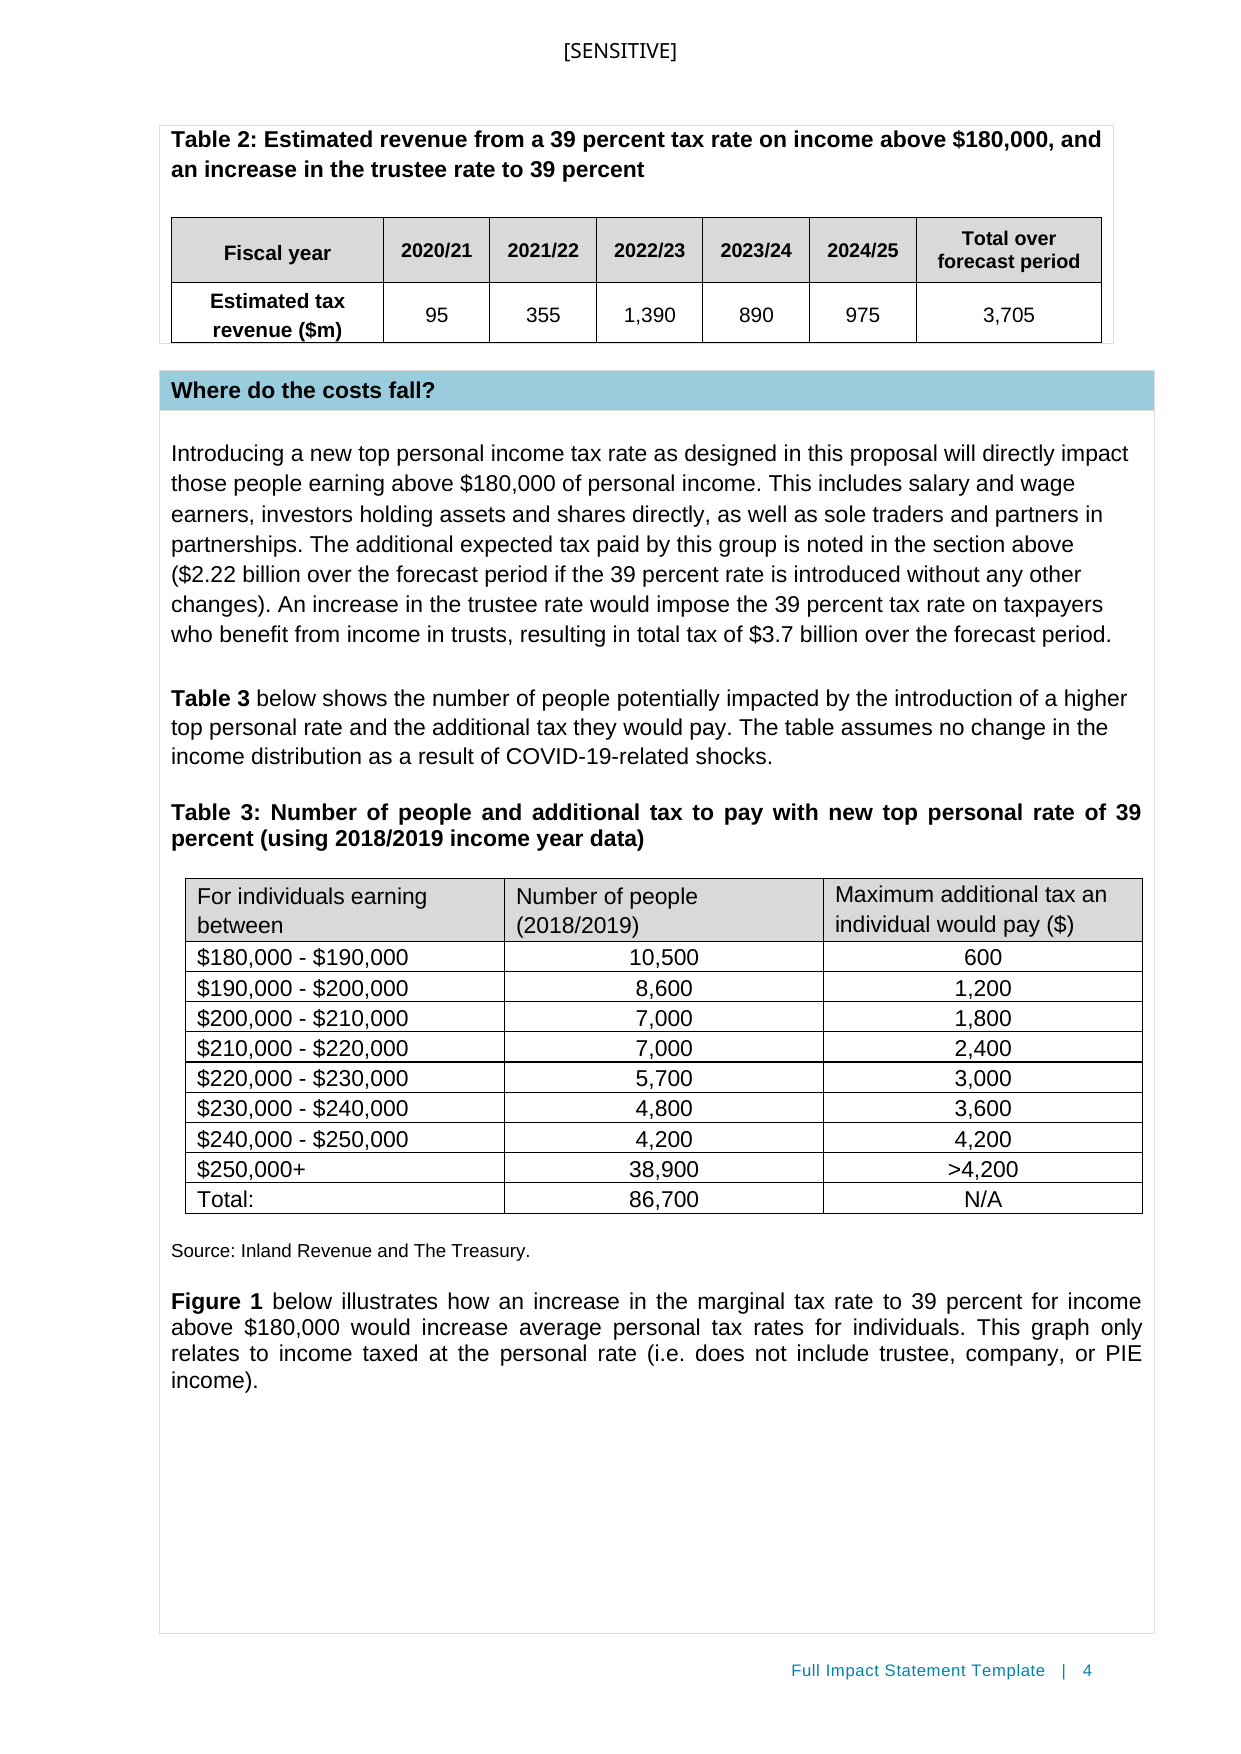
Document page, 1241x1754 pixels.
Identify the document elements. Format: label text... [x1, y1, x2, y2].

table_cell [160, 126, 1113, 343]
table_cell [160, 411, 1154, 1632]
picture [952, 1667, 958, 1676]
table_header Where do the costs fall? [160, 371, 1154, 410]
